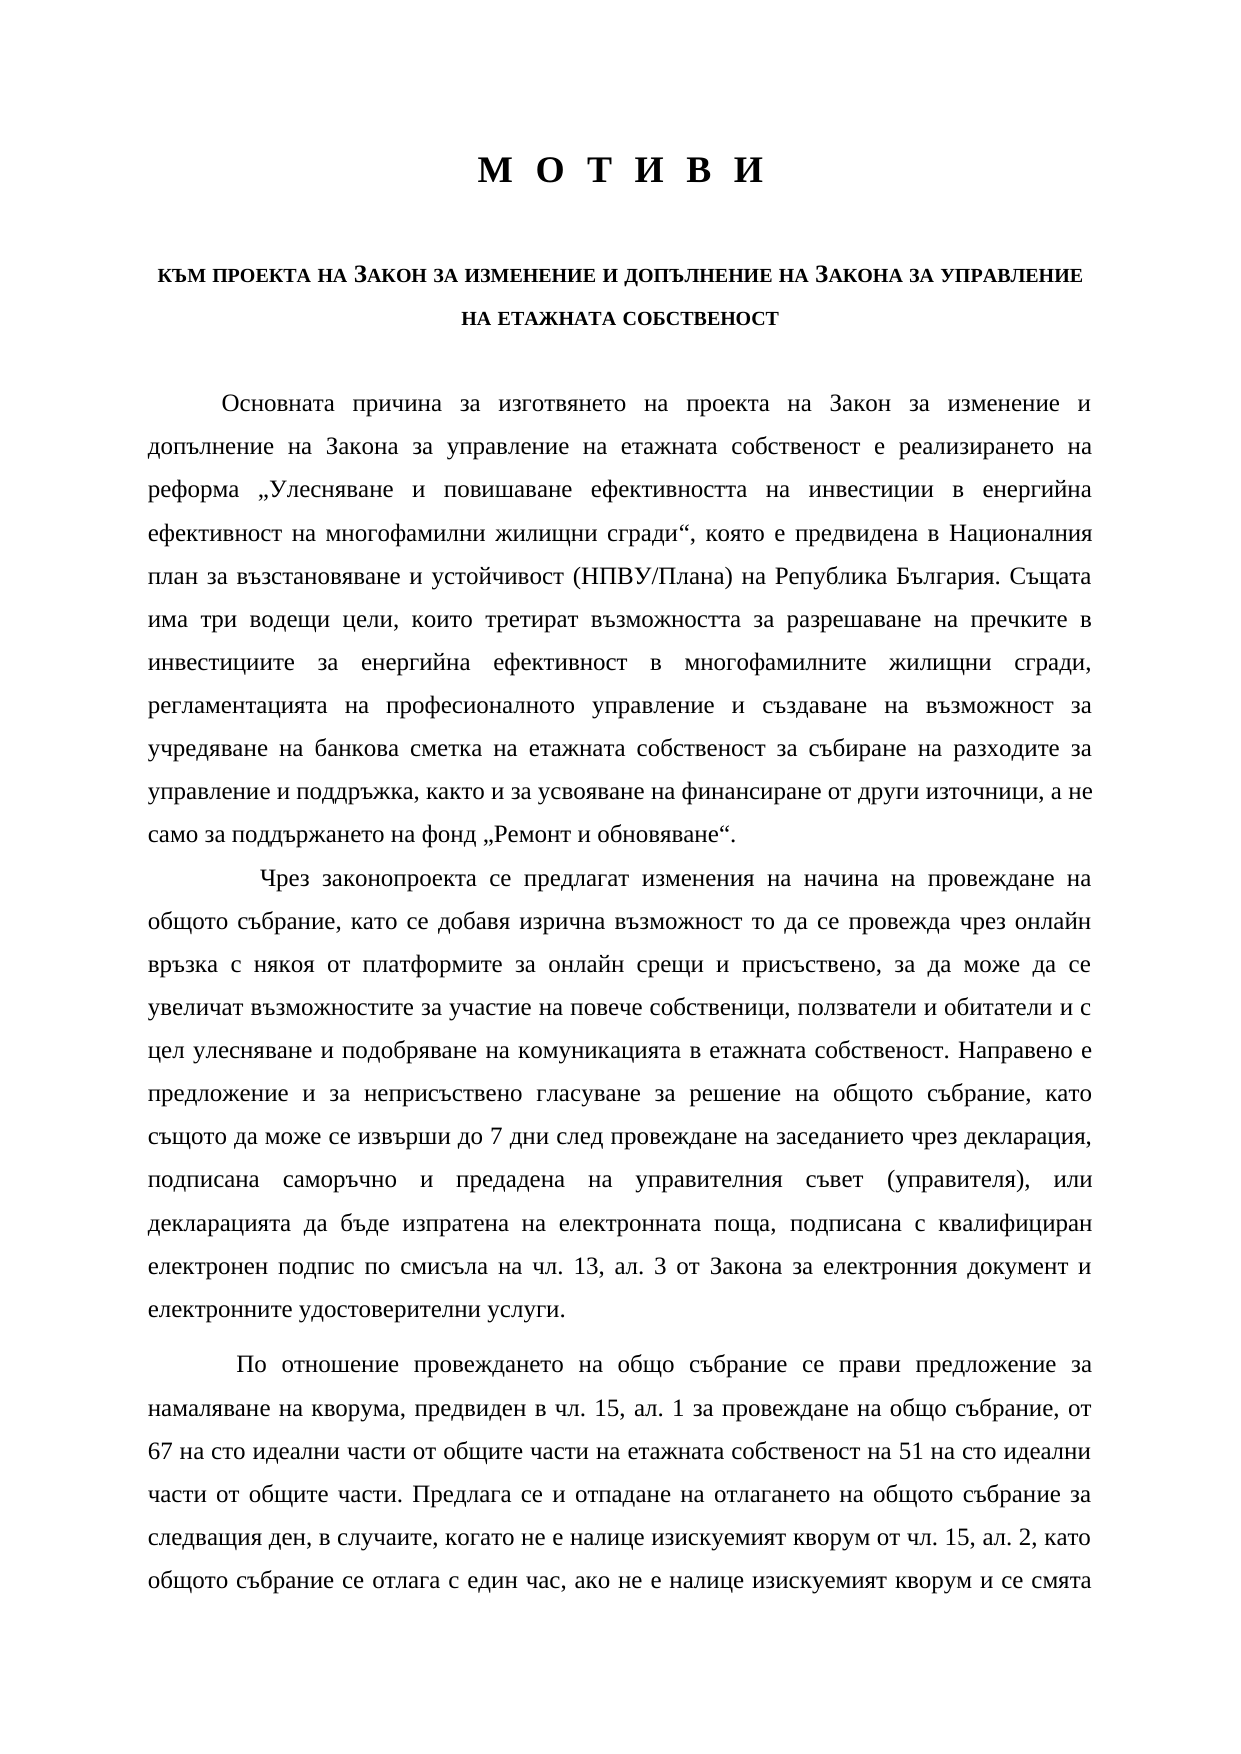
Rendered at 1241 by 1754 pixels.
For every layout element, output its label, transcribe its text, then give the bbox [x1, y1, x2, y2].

subtitle МОТИВИ [148, 148, 1093, 191]
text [148, 1349, 1093, 1594]
text към проекта на Закон за изменение и допълнение на Закона за управление на етажната собственост [148, 259, 1093, 331]
text Основната причина за изготвянето на проекта на Закон за изменение и допълнение на Закона за управление на етажната собственост е реализирането на реформа „Улесняване и повишаване ефективността на инвестиции в енергийна ефективност на многофамилни жилищни сгради“, която е предвидена в Националния план за възстановяване и устойчивост (НПВУ/Плана) на Република България. Същата има три водещи цели, които третират възможността за разрешаване на пречките в инвестициите за енергийна ефективност в многофамилните жилищни сгради, регламентацията на професионалното управление и създаване на възможност за учредяване на банкова сметка на етажната собственост за събиране на разходите за управление и поддръжка, както и за усвояване на финансиране от други източници, а не само за поддържането на фонд „Ремонт и обновяване“. [148, 388, 1093, 848]
text Чрез законопроекта се предлагат изменения на начина на провеждане на общото събрание, като се добавя изрична възможност то да се провежда чрез онлайн връзка с някоя от платформите за онлайн срещи и присъствено, за да може да се увеличат възможностите за участие на повече собственици, ползватели и обитатели и с цел улесняване и подобряване на комуникацията в етажната собственост. Направено е предложение и за неприсъствено гласуване за решение на общото събрание, като същото да може се извърши до 7 дни след провеждане на заседанието чрез декларация, подписана саморъчно и предадена на управителния съвет (управителя), или декларацията да бъде изпратена на електронната поща, подписана с квалифициран електронен подпис по смисъла на чл. 13, ал. 3 от Закона за електронния документ и електронните удостоверителни услуги. [148, 863, 1093, 1323]
